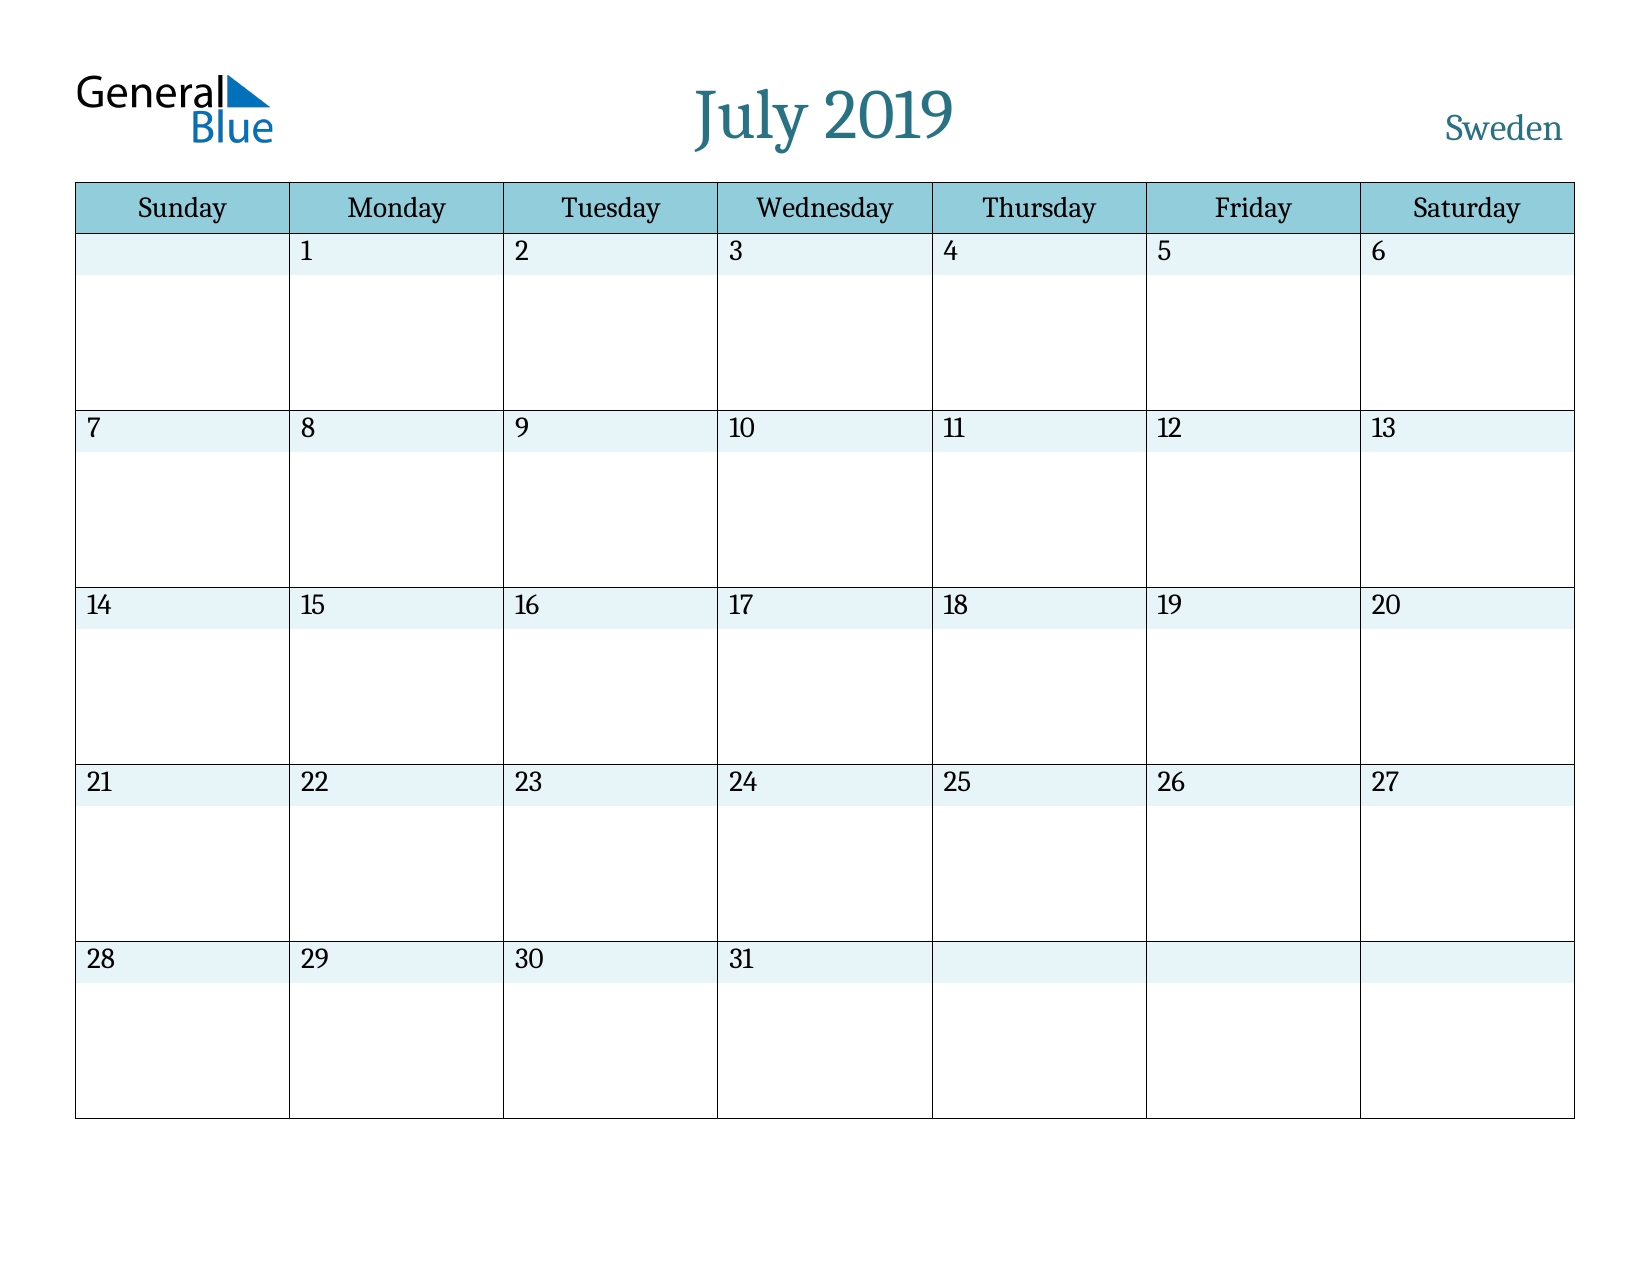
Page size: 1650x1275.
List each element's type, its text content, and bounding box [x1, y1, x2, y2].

table_cell [1361, 452, 1574, 587]
table_cell [933, 983, 1146, 1118]
table_cell [504, 983, 717, 1118]
table_cell 20 [1361, 588, 1574, 629]
table_cell [290, 275, 503, 410]
table_cell [1147, 942, 1360, 983]
table_cell [933, 806, 1146, 941]
table_cell [1147, 275, 1360, 410]
table_cell 17 [718, 588, 932, 629]
table_cell [1361, 983, 1574, 1118]
table_cell [718, 275, 932, 410]
table_cell 24 [718, 765, 932, 806]
table_cell 29 [290, 942, 503, 983]
table_cell Sunday [76, 183, 289, 233]
picture [77, 75, 273, 143]
table_cell [933, 452, 1146, 587]
table_header July 2019 [504, 75, 1146, 182]
table_cell [1361, 942, 1574, 983]
table_cell 31 [718, 942, 932, 983]
table_cell [76, 983, 289, 1118]
table_cell [76, 806, 289, 941]
table_cell [718, 452, 932, 587]
table_cell [718, 629, 932, 764]
table_header [76, 75, 503, 182]
table_cell [504, 452, 717, 587]
table_cell Saturday [1361, 183, 1574, 233]
table_cell 11 [933, 411, 1146, 452]
table_cell 5 [1147, 234, 1360, 275]
table_cell 12 [1147, 411, 1360, 452]
table_cell 8 [290, 411, 503, 452]
table_cell [504, 629, 717, 764]
table_cell [933, 275, 1146, 410]
table_cell [290, 983, 503, 1118]
table_cell [1147, 629, 1360, 764]
table_cell Monday [290, 183, 503, 233]
table_cell Wednesday [718, 183, 932, 233]
table_cell 16 [504, 588, 717, 629]
table_cell [290, 452, 503, 587]
table_cell 19 [1147, 588, 1360, 629]
table_cell [933, 942, 1146, 983]
table_cell 3 [718, 234, 932, 275]
table_cell [504, 806, 717, 941]
table_cell [76, 234, 289, 275]
table_cell 7 [76, 411, 289, 452]
table_cell [290, 629, 503, 764]
table_cell [1147, 806, 1360, 941]
table_cell 9 [504, 411, 717, 452]
table_cell Thursday [933, 183, 1146, 233]
table_cell 1 [290, 234, 503, 275]
table_cell [1361, 275, 1574, 410]
table_cell 28 [76, 942, 289, 983]
table_cell 23 [504, 765, 717, 806]
table_cell [718, 983, 932, 1118]
table_cell 2 [504, 234, 717, 275]
table_cell 4 [933, 234, 1146, 275]
table_cell 15 [290, 588, 503, 629]
table_cell 10 [718, 411, 932, 452]
table_cell [1361, 806, 1574, 941]
table_cell 6 [1361, 234, 1574, 275]
table_cell [1147, 452, 1360, 587]
table_cell Friday [1147, 183, 1360, 233]
table_cell [76, 452, 289, 587]
table_cell 21 [76, 765, 289, 806]
table_cell [76, 275, 289, 410]
table_cell Tuesday [504, 183, 717, 233]
table_cell 30 [504, 942, 717, 983]
table_cell 14 [76, 588, 289, 629]
table_cell [1361, 629, 1574, 764]
table_cell 26 [1147, 765, 1360, 806]
table_cell [933, 629, 1146, 764]
table_cell [718, 806, 932, 941]
table_cell 22 [290, 765, 503, 806]
table_cell 18 [933, 588, 1146, 629]
table_cell 27 [1361, 765, 1574, 806]
table_cell 25 [933, 765, 1146, 806]
table_cell [290, 806, 503, 941]
table_cell 13 [1361, 411, 1574, 452]
table_header Sweden [1146, 75, 1574, 182]
table_cell [1147, 983, 1360, 1118]
table_cell [76, 629, 289, 764]
table_cell [504, 275, 717, 410]
